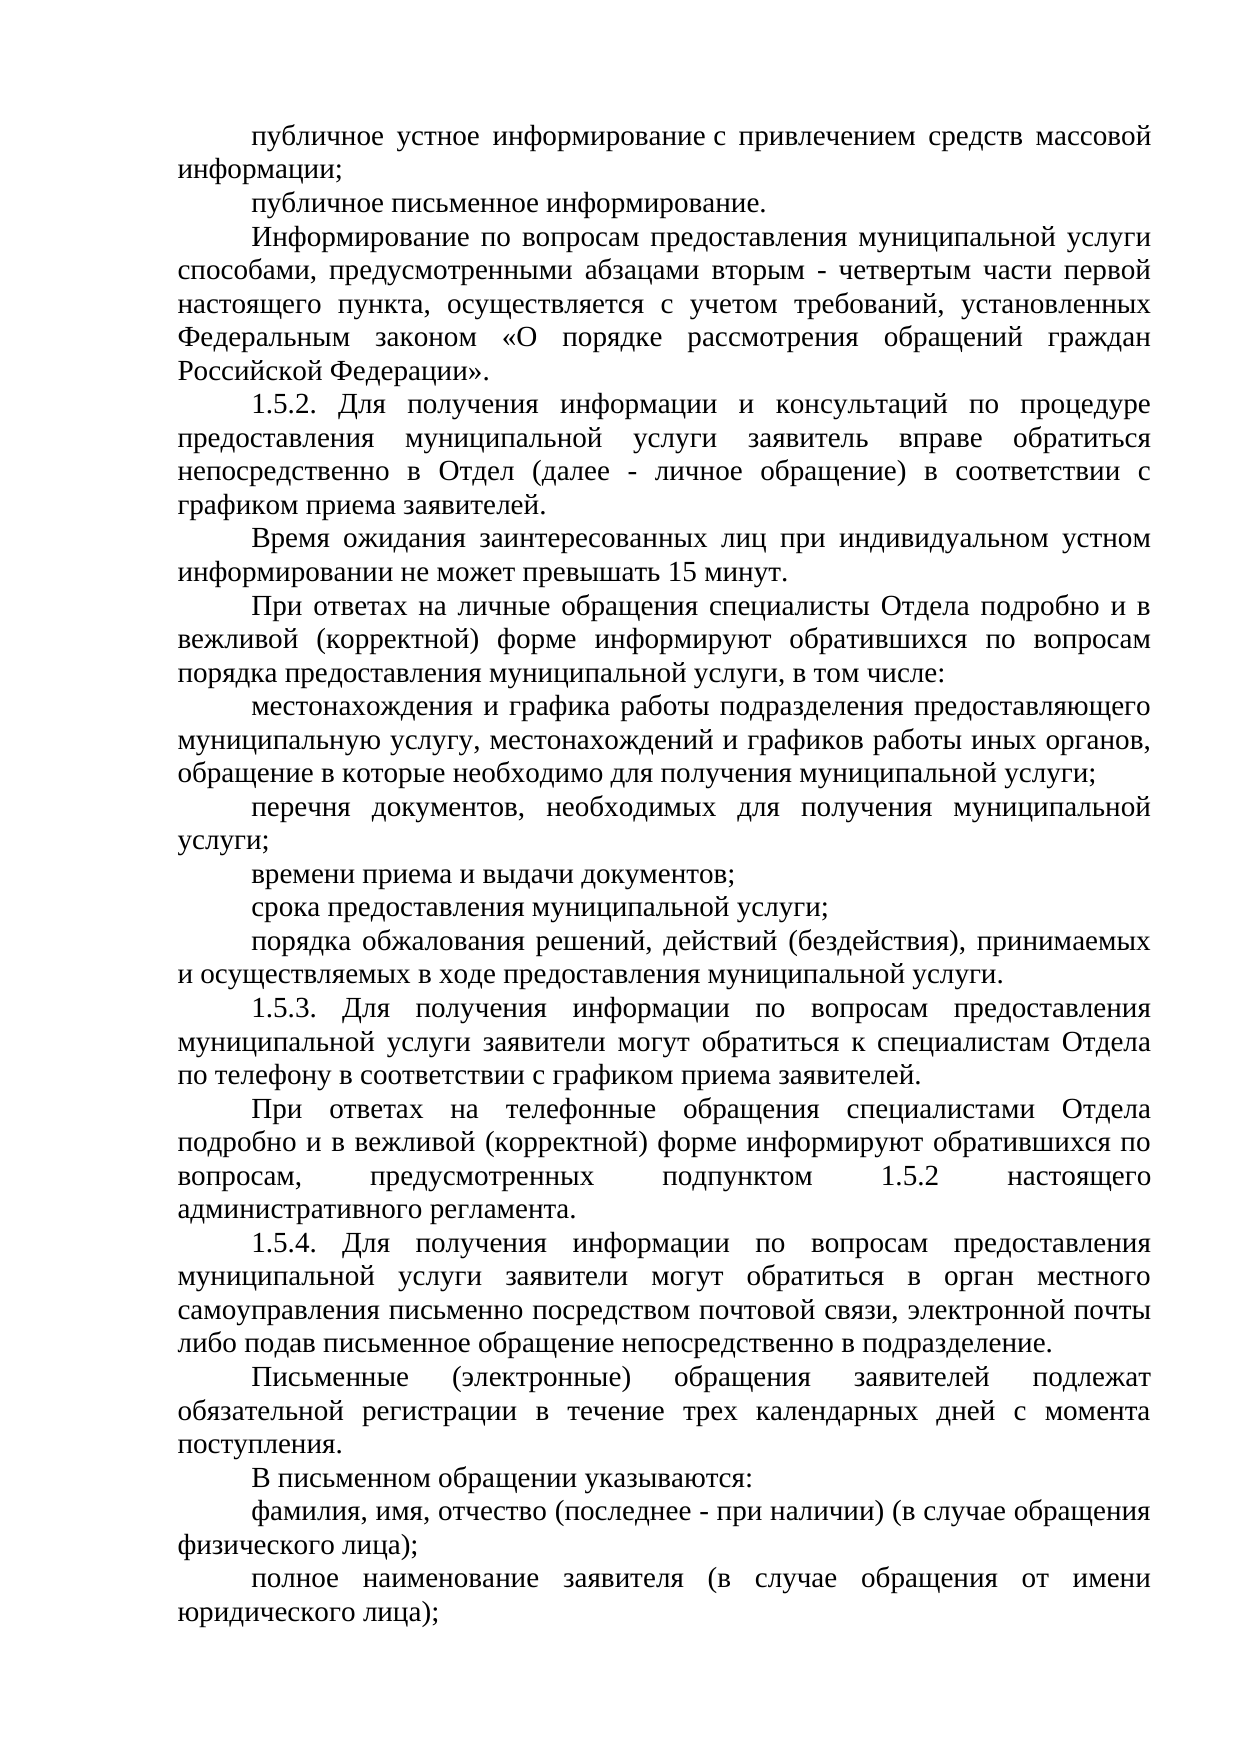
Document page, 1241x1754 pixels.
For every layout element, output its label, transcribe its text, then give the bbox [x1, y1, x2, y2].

text Время ожидания заинтересованных лиц при индивидуальном устном информировании не может превышать 15 минут. [177, 521, 1152, 588]
text публичное письменное информирование. [177, 185, 1152, 219]
text При ответах на личные обращения специалисты Отдела подробно и в вежливой (корректной) форме информируют обратившихся по вопросам порядка предоставления муниципальной услуги, в том числе: [177, 588, 1152, 688]
text Информирование по вопросам предоставления муниципальной услуги способами, предусмотренными абзацами вторым - четвертым части первой настоящего пункта, осуществляется с учетом требований, установленных Федеральным законом «О порядке рассмотрения обращений граждан Российской Федерации». [177, 219, 1152, 386]
text 1.5.2. Для получения информации и консультаций по процедуре предоставления муниципальной услуги заявитель вправе обратиться непосредственно в Отдел (далее - личное обращение) в соответствии с графиком приема заявителей. [177, 386, 1152, 521]
text публичное устное информирование с привлечением средств массовой информации; [177, 118, 1152, 185]
text местонахождения и графика работы подразделения предоставляющего муниципальную услугу, местонахождений и графиков работы иных органов, обращение в которые необходимо для получения муниципальной услуги; [177, 688, 1152, 789]
text 1.5.3. Для получения информации по вопросам предоставления муниципальной услуги заявители могут обратиться к специалистам Отдела по телефону в соответствии с графиком приема заявителей. [177, 990, 1152, 1091]
text В письменном обращении указываются: [177, 1460, 1152, 1493]
text При ответах на телефонные обращения специалистами Отдела подробно и в вежливой (корректной) форме информируют обратившихся по вопросам, предусмотренных подпунктом 1.5.2 настоящего административного регламента. [177, 1091, 1152, 1225]
text срока предоставления муниципальной услуги; [177, 889, 1152, 923]
text полное наименование заявителя (в случае обращения от имени юридического лица); [177, 1560, 1152, 1627]
text Письменные (электронные) обращения заявителей подлежат обязательной регистрации в течение трех календарных дней с момента поступления. [177, 1359, 1152, 1460]
text перечня документов, необходимых для получения муниципальной услуги; [177, 789, 1152, 856]
text порядка обжалования решений, действий (бездействия), принимаемых и осуществляемых в ходе предоставления муниципальной услуги. [177, 923, 1152, 990]
text фамилия, имя, отчество (последнее - при наличии) (в случае обращения физического лица); [177, 1493, 1152, 1560]
text 1.5.4. Для получения информации по вопросам предоставления муниципальной услуги заявители могут обратиться в орган местного самоуправления письменно посредством почтовой связи, электронной почты либо подав письменное обращение непосредственно в подразделение. [177, 1225, 1152, 1359]
text времени приема и выдачи документов; [177, 856, 1152, 889]
